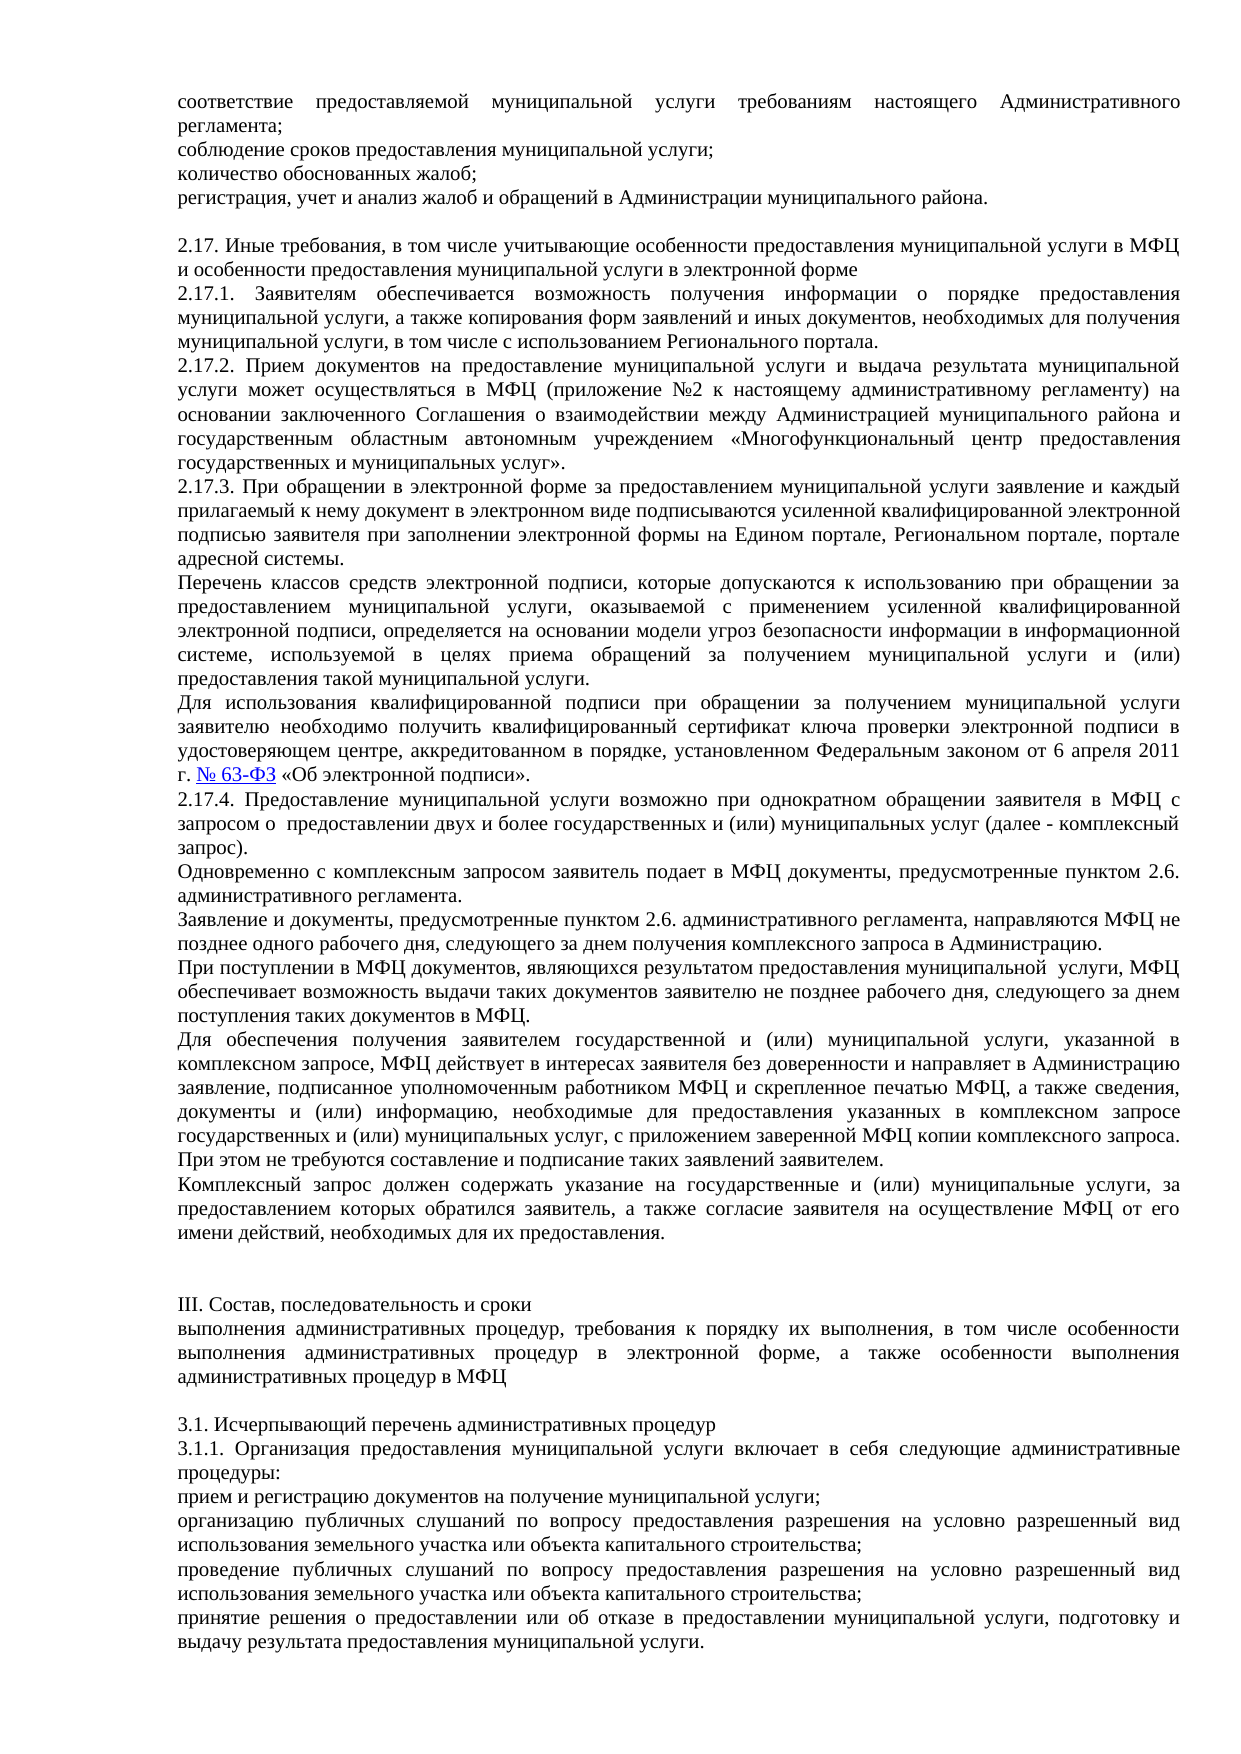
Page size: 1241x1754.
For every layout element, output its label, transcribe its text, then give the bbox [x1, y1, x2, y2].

text проведение публичных слушаний по вопросу предоставления разрешения на условно разрешенный вид использования земельного участка или объекта капитального строительства; [177, 1556, 1181, 1604]
text 3.1.1. Организация предоставления муниципальной услуги включает в себя следующие административные процедуры: [177, 1436, 1181, 1484]
text 2.17. Иные требования, в том числе учитывающие особенности предоставления муниципальной услуги в МФЦ и особенности предоставления муниципальной услуги в электронной форме [177, 233, 1181, 281]
text 2.17.3. При обращении в электронной форме за предоставлением муниципальной услуги заявление и каждый прилагаемый к нему документ в электронном виде подписываются усиленной квалифицированной электронной подписью заявителя при заполнении электронной формы на Едином портале, Региональном портале, портале адресной системы. [177, 474, 1181, 570]
text Перечень классов средств электронной подписи, которые допускаются к использованию при обращении за предоставлением муниципальной услуги, оказываемой с применением усиленной квалифицированной электронной подписи, определяется на основании модели угроз безопасности информации в информационной системе, используемой в целях приема обращений за получением муниципальной услуги и (или) предоставления такой муниципальной услуги. [177, 570, 1181, 690]
text 2.17.4. Предоставление муниципальной услуги возможно при однократном обращении заявителя в МФЦ с запросом о предоставлении двух и более государственных и (или) муниципальных услуг (далее - комплексный запрос). [177, 786, 1181, 859]
text Для обеспечения получения заявителем государственной и (или) муниципальной услуги, указанной в комплексном запросе, МФЦ действует в интересах заявителя без доверенности и направляет в Администрацию заявление, подписанное уполномоченным работником МФЦ и скрепленное печатью МФЦ, а также сведения, документы и (или) информацию, необходимые для предоставления указанных в комплексном запросе государственных и (или) муниципальных услуг, с приложением заверенной МФЦ копии комплексного запроса. При этом не требуются составление и подписание таких заявлений заявителем. [177, 1027, 1181, 1171]
text Для использования квалифицированной подписи при обращении за получением муниципальной услуги заявителю необходимо получить квалифицированный сертификат ключа проверки электронной подписи в удостоверяющем центре, аккредитованном в порядке, установленном Федеральным законом от 6 апреля 2011 г. № 63-ФЗ «Об электронной подписи». [177, 690, 1181, 786]
text регистрация, учет и анализ жалоб и обращений в Администрации муниципального района. [177, 185, 1181, 209]
text 3.1. Исчерпывающий перечень административных процедур [177, 1412, 1181, 1436]
text Комплексный запрос должен содержать указание на государственные и (или) муниципальные услуги, за предоставлением которых обратился заявитель, а также согласие заявителя на осуществление МФЦ от его имени действий, необходимых для их предоставления. [177, 1171, 1181, 1244]
text прием и регистрацию документов на получение муниципальной услуги; [177, 1484, 1181, 1508]
text соответствие предоставляемой муниципальной услуги требованиям настоящего Административного регламента; [177, 89, 1181, 137]
text количество обоснованных жалоб; [177, 161, 1181, 185]
text При поступлении в МФЦ документов, являющихся результатом предоставления муниципальной услуги, МФЦ обеспечивает возможность выдачи таких документов заявителю не позднее рабочего дня, следующего за днем поступления таких документов в МФЦ. [177, 955, 1181, 1027]
text принятие решения о предоставлении или об отказе в предоставлении муниципальной услуги, подготовку и выдачу результата предоставления муниципальной услуги. [177, 1604, 1181, 1653]
text Одновременно с комплексным запросом заявитель подает в МФЦ документы, предусмотренные пунктом 2.6. административного регламента. [177, 859, 1181, 907]
text организацию публичных слушаний по вопросу предоставления разрешения на условно разрешенный вид использования земельного участка или объекта капитального строительства; [177, 1508, 1181, 1556]
text III. Состав, последовательность и сроки [177, 1292, 1181, 1316]
text 2.17.2. Прием документов на предоставление муниципальной услуги и выдача результата муниципальной услуги может осуществляться в МФЦ (приложение №2 к настоящему административному регламенту) на основании заключенного Соглашения о взаимодействии между Администрацией муниципального района и государственным областным автономным учреждением «Многофункциональный центр предоставления государственных и муниципальных услуг». [177, 353, 1181, 474]
text соблюдение сроков предоставления муниципальной услуги; [177, 137, 1181, 161]
text Заявление и документы, предусмотренные пунктом 2.6. административного регламента, направляются МФЦ не позднее одного рабочего дня, следующего за днем получения комплексного запроса в Администрацию. [177, 907, 1181, 955]
text выполнения административных процедур, требования к порядку их выполнения, в том числе особенности выполнения административных процедур в электронной форме, а также особенности выполнения административных процедур в МФЦ [177, 1316, 1181, 1388]
text 2.17.1. Заявителям обеспечивается возможность получения информации о порядке предоставления муниципальной услуги, а также копирования форм заявлений и иных документов, необходимых для получения муниципальной услуги, в том числе с использованием Регионального портала. [177, 281, 1181, 353]
